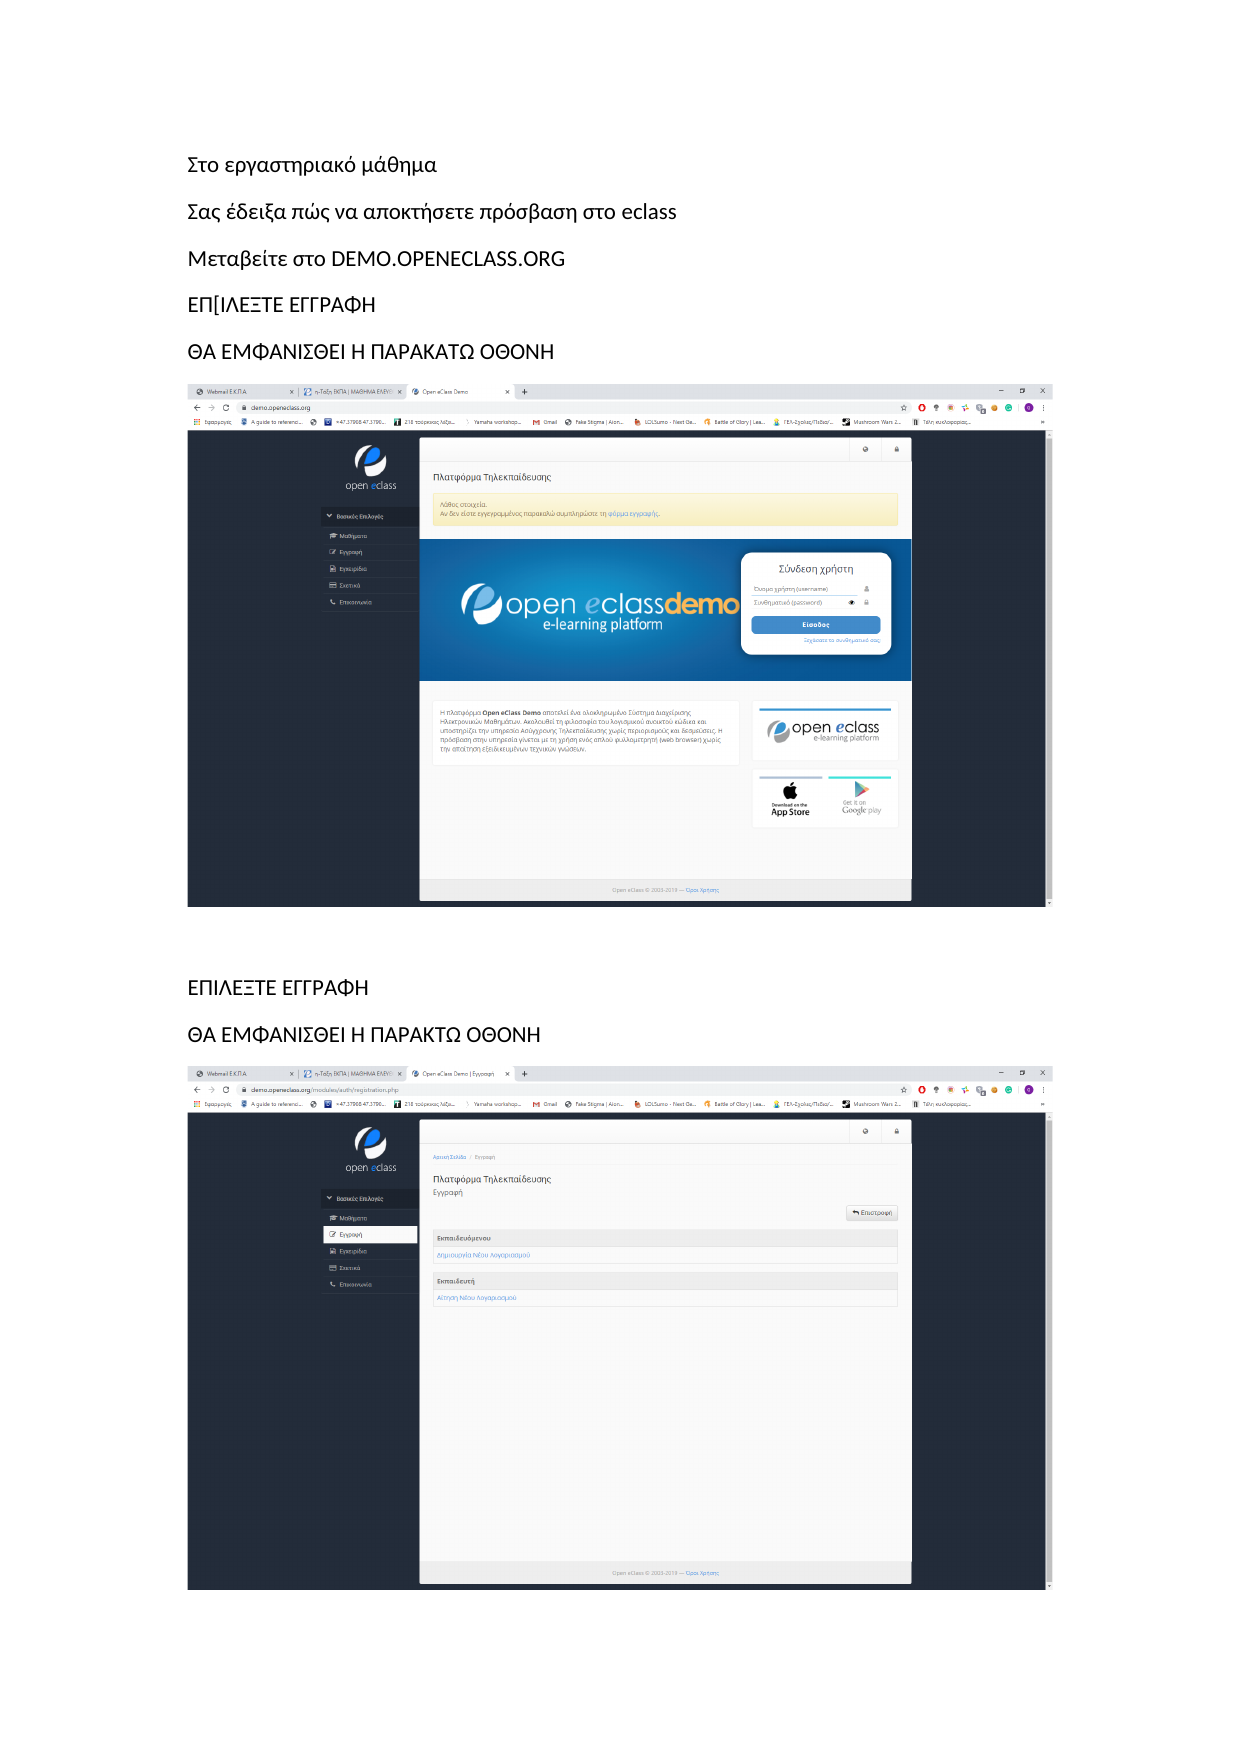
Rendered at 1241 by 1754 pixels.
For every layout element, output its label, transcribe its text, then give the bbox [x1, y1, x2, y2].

text ΕΠ[ΙΛΈΞΤΕ ΕΓΓΡΑΦΗ [187, 291, 1053, 319]
picture [187, 1066, 1053, 1590]
text ΘΑ ΕΜΦΑΝΙΣΘΕΊ Η ΠΑΡΑΚΑΤΩ ΟΘΟΝΗ [187, 337, 1053, 366]
text Σας έδειξα πώς να αποκτήσετε πρόσβαση στο eclass [187, 197, 1053, 225]
text ΕΠΙΛΈΞΤΕ ΕΓΓΡΑΦΗ [187, 973, 1053, 1001]
text ΘΑ ΕΜΦΑΝΙΣΘΕΙ Η ΠΑΡΑΚΤΩ ΟΘΟΝΗ [187, 1020, 1053, 1048]
text Μεταβείτε στο DEMO.OPENECLASS.ORG [187, 244, 1053, 272]
picture [187, 384, 1053, 907]
text Στο εργαστηριακό μάθημα [187, 150, 1053, 178]
